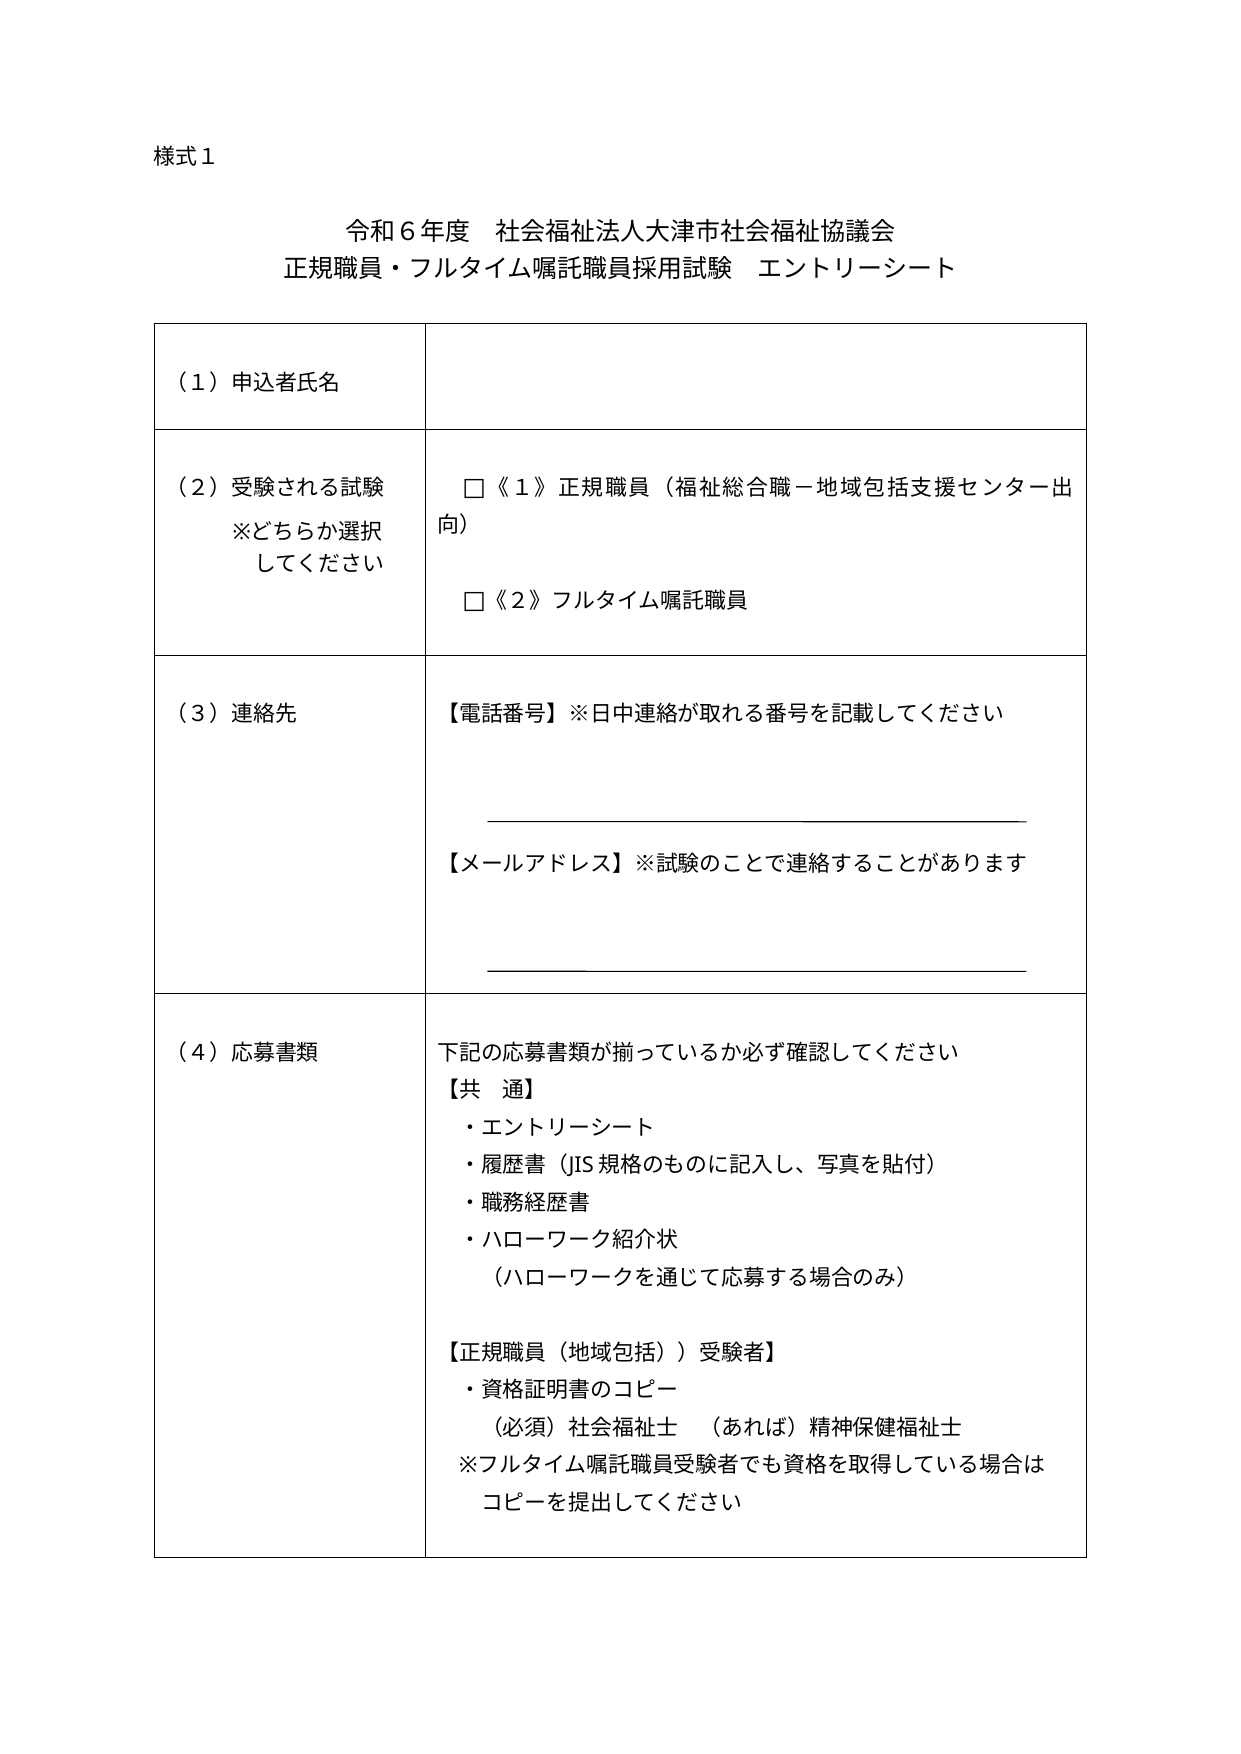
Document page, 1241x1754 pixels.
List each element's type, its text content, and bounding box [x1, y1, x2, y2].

text 正規職員・フルタイム嘱託職員採用試験 エントリーシート [153, 248, 1087, 286]
text 令和６年度 社会福祉法人大津市社会福祉協議会 [153, 211, 1087, 248]
text 様式１ [153, 136, 1087, 173]
table_cell （３）連絡先 [155, 656, 425, 993]
table_cell 下記の応募書類が揃っているか必ず確認してください 【共 通】 ・エントリーシート ・履歴書（JIS規格のものに記入し、写真を貼付） ・職務経歴書 ・ハローワーク紹介状 （ハローワークを通じて応募する場合のみ） 【正規職員（地域包括））受験者】 ・資格証明書のコピー （必須）社会福祉士 （あれば）精神保健福祉士 ※フルタイム嘱託職員受験者でも資格を取得している場合は コピーを提出してください [426, 994, 1086, 1557]
table_cell □《１》正規職員（福祉総合職－地域包括支援センター出向） □《２》フルタイム嘱託職員 [426, 430, 1086, 654]
table_cell 【電話番号】※日中連絡が取れる番号を記載してください 【メールアドレス】※試験のことで連絡することがあります [426, 656, 1086, 993]
table_cell （２）受験される試験 [155, 430, 425, 654]
table_cell （４）応募書類 [155, 994, 425, 1557]
table_header （１）申込者氏名 [155, 324, 425, 428]
table_header [426, 324, 1086, 428]
